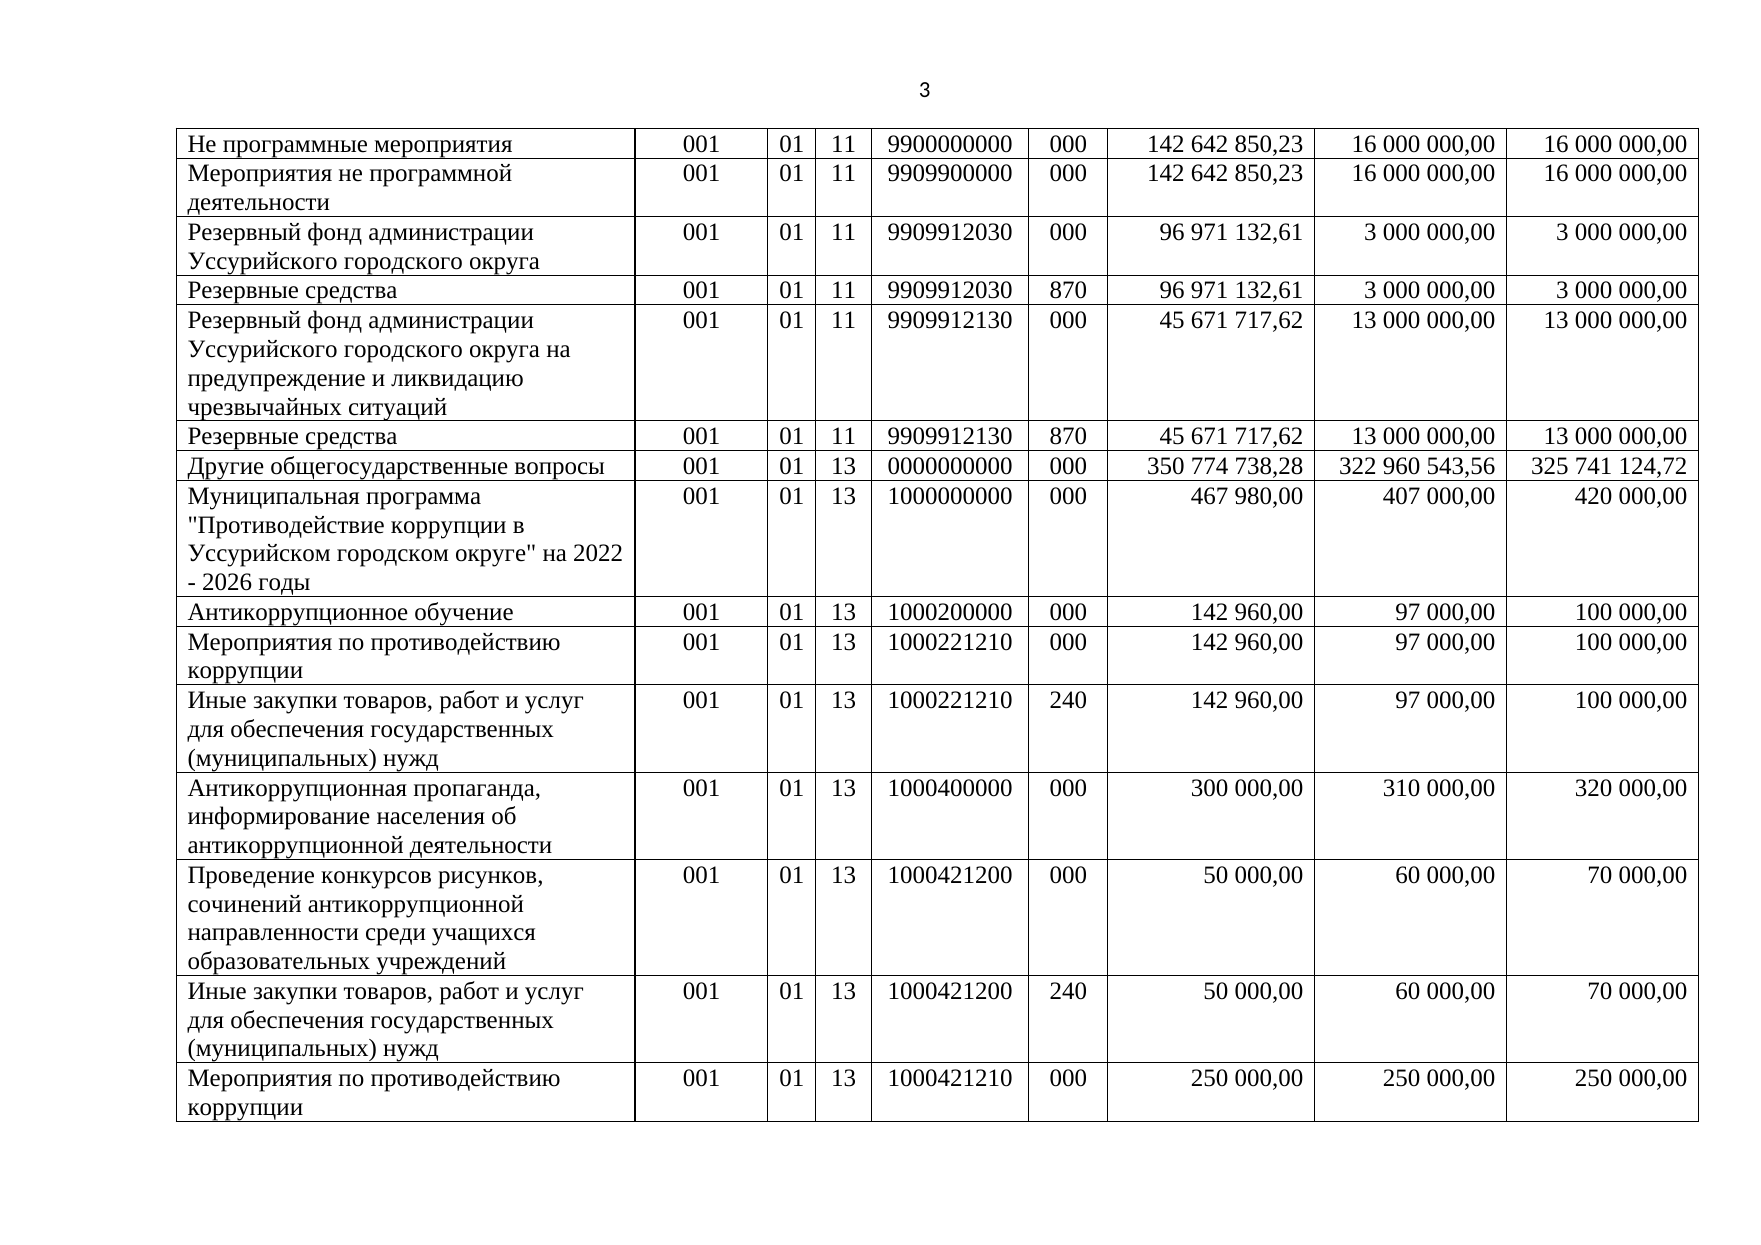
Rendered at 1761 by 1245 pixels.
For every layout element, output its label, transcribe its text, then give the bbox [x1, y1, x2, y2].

table_cell 13 000 000,00 [1315, 421, 1506, 450]
table_cell 01 [768, 860, 815, 975]
table_cell 000 [1029, 773, 1107, 859]
table_cell 97 000,00 [1315, 627, 1506, 684]
table_cell 1000421200 [872, 976, 1028, 1062]
table_cell 01 [768, 451, 815, 480]
table_cell 01 [768, 276, 815, 304]
table_cell 350 774 738,28 [1108, 451, 1314, 480]
table_cell 310 000,00 [1315, 773, 1506, 859]
table_cell 11 [816, 217, 871, 274]
table_cell 142 642 850,23 [1108, 159, 1314, 216]
table_cell 16 000 000,00 [1507, 129, 1698, 157]
table_cell 50 000,00 [1108, 976, 1314, 1062]
table_cell 240 [1029, 685, 1107, 772]
table_cell Проведение конкурсов рисунков, сочинений антикоррупционной направленности среди учащихся образовательных учреждений [177, 860, 634, 975]
table_cell Резервный фонд администрации Уссурийского городского округа [177, 217, 634, 274]
table_cell 11 [816, 421, 871, 450]
table_cell 001 [636, 685, 767, 772]
table_cell 01 [768, 976, 815, 1062]
table_cell 96 971 132,61 [1108, 217, 1314, 274]
table_cell 9909912030 [872, 217, 1028, 274]
table_cell 13 [816, 976, 871, 1062]
table_cell 13 [816, 627, 871, 684]
table_cell Резервный фонд администрации Уссурийского городского округа на предупреждение и ликвидацию чрезвычайных ситуаций [177, 305, 634, 420]
table_cell 3 000 000,00 [1507, 217, 1698, 274]
table_cell 420 000,00 [1507, 481, 1698, 596]
table_cell 407 000,00 [1315, 481, 1506, 596]
table_cell 16 000 000,00 [1315, 159, 1506, 216]
table_cell 000 [1029, 305, 1107, 420]
table_cell 322 960 543,56 [1315, 451, 1506, 480]
table_cell 001 [636, 597, 767, 626]
table_cell 13 [816, 451, 871, 480]
table_cell 01 [768, 685, 815, 772]
table_cell 142 642 850,23 [1108, 129, 1314, 157]
table_cell Другие общегосударственные вопросы [177, 451, 634, 480]
table_cell 001 [636, 129, 767, 157]
table_cell 3 000 000,00 [1507, 276, 1698, 304]
table_cell 000 [1029, 627, 1107, 684]
table_cell 9909912130 [872, 305, 1028, 420]
table_cell Не программные мероприятия [177, 129, 634, 157]
table_cell 001 [636, 451, 767, 480]
table_cell 13 000 000,00 [1315, 305, 1506, 420]
table_cell 001 [636, 773, 767, 859]
table_cell 000 [1029, 129, 1107, 157]
table_cell 01 [768, 129, 815, 157]
table_cell Резервные средства [177, 421, 634, 450]
table_cell 13 [816, 1063, 871, 1121]
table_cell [177, 976, 634, 1062]
table_cell 1000221210 [872, 685, 1028, 772]
table_cell 000 [1029, 597, 1107, 626]
table_cell 01 [768, 481, 815, 596]
table_cell 1000421210 [872, 1063, 1028, 1121]
table_cell 142 960,00 [1108, 597, 1314, 626]
table_cell 9900000000 [872, 129, 1028, 157]
table_cell 000 [1029, 451, 1107, 480]
table_cell Резервные средства [177, 276, 634, 304]
table_cell 001 [636, 421, 767, 450]
table_cell 001 [636, 305, 767, 420]
table_cell 1000421200 [872, 860, 1028, 975]
table_cell 01 [768, 1063, 815, 1121]
table_cell 9909900000 [872, 159, 1028, 216]
table_cell Антикоррупционная пропаганда, информирование населения об антикоррупционной деятельности [177, 773, 634, 859]
table_cell 01 [768, 305, 815, 420]
table_cell 870 [1029, 276, 1107, 304]
table_cell 13 000 000,00 [1507, 305, 1698, 420]
table_cell 60 000,00 [1315, 860, 1506, 975]
table_cell 001 [636, 217, 767, 274]
table_cell 45 671 717,62 [1108, 305, 1314, 420]
table_cell 70 000,00 [1507, 860, 1698, 975]
table_cell 3 000 000,00 [1315, 276, 1506, 304]
table_cell 1000400000 [872, 773, 1028, 859]
table_cell 97 000,00 [1315, 597, 1506, 626]
table_cell 001 [636, 1063, 767, 1121]
table_cell 01 [768, 627, 815, 684]
table_cell 240 [1029, 976, 1107, 1062]
table_cell 13 [816, 860, 871, 975]
table_cell 001 [636, 276, 767, 304]
table_cell 16 000 000,00 [1507, 159, 1698, 216]
table_cell 01 [768, 159, 815, 216]
table_cell 11 [816, 159, 871, 216]
table_cell Мероприятия не программной деятельности [177, 159, 634, 216]
table_cell Мероприятия по противодействию коррупции [177, 1063, 634, 1121]
table_cell 11 [816, 305, 871, 420]
table_cell Муниципальная программа "Противодействие коррупции в Уссурийском городском округе" на 2022 - 2026 годы [177, 481, 634, 596]
table_cell 3 000 000,00 [1315, 217, 1506, 274]
table_cell 01 [768, 597, 815, 626]
table_cell 97 000,00 [1315, 685, 1506, 772]
table_cell 9909912130 [872, 421, 1028, 450]
table_cell 320 000,00 [1507, 773, 1698, 859]
table_cell 870 [1029, 421, 1107, 450]
table_cell 0000000000 [872, 451, 1028, 480]
table_cell 13 [816, 685, 871, 772]
table_cell 50 000,00 [1108, 860, 1314, 975]
table_cell 250 000,00 [1108, 1063, 1314, 1121]
table_cell 001 [636, 627, 767, 684]
table_cell 001 [636, 976, 767, 1062]
table_cell 70 000,00 [1507, 976, 1698, 1062]
table_cell 01 [768, 773, 815, 859]
table_cell 1000200000 [872, 597, 1028, 626]
table_cell 001 [636, 860, 767, 975]
table_cell 01 [768, 217, 815, 274]
table_cell 13 [816, 773, 871, 859]
table_cell 60 000,00 [1315, 976, 1506, 1062]
table_cell 01 [768, 421, 815, 450]
table_cell 300 000,00 [1108, 773, 1314, 859]
table_cell 11 [816, 276, 871, 304]
table_cell 9909912030 [872, 276, 1028, 304]
table_cell 1000221210 [872, 627, 1028, 684]
table_cell 11 [816, 129, 871, 157]
table_cell 13 [816, 481, 871, 596]
table_cell 000 [1029, 217, 1107, 274]
table_cell 16 000 000,00 [1315, 129, 1506, 157]
table_cell 100 000,00 [1507, 685, 1698, 772]
table_cell Иные закупки товаров, работ и услуг для обеспечения государственных (муниципальных) нужд [177, 685, 634, 772]
table_cell 250 000,00 [1507, 1063, 1698, 1121]
table_cell 000 [1029, 481, 1107, 596]
table_cell 96 971 132,61 [1108, 276, 1314, 304]
table_cell Мероприятия по противодействию коррупции [177, 627, 634, 684]
table_cell 1000000000 [872, 481, 1028, 596]
table_cell 45 671 717,62 [1108, 421, 1314, 450]
table_cell 100 000,00 [1507, 597, 1698, 626]
table_cell 325 741 124,72 [1507, 451, 1698, 480]
table_cell 000 [1029, 860, 1107, 975]
table_cell Антикоррупционное обучение [177, 597, 634, 626]
table_cell 001 [636, 481, 767, 596]
table_cell 100 000,00 [1507, 627, 1698, 684]
table_cell 000 [1029, 1063, 1107, 1121]
table_cell 001 [636, 159, 767, 216]
table_cell 13 000 000,00 [1507, 421, 1698, 450]
table_cell 467 980,00 [1108, 481, 1314, 596]
table_cell 13 [816, 597, 871, 626]
table_cell 142 960,00 [1108, 627, 1314, 684]
table_cell 142 960,00 [1108, 685, 1314, 772]
table_cell 250 000,00 [1315, 1063, 1506, 1121]
table_cell 000 [1029, 159, 1107, 216]
